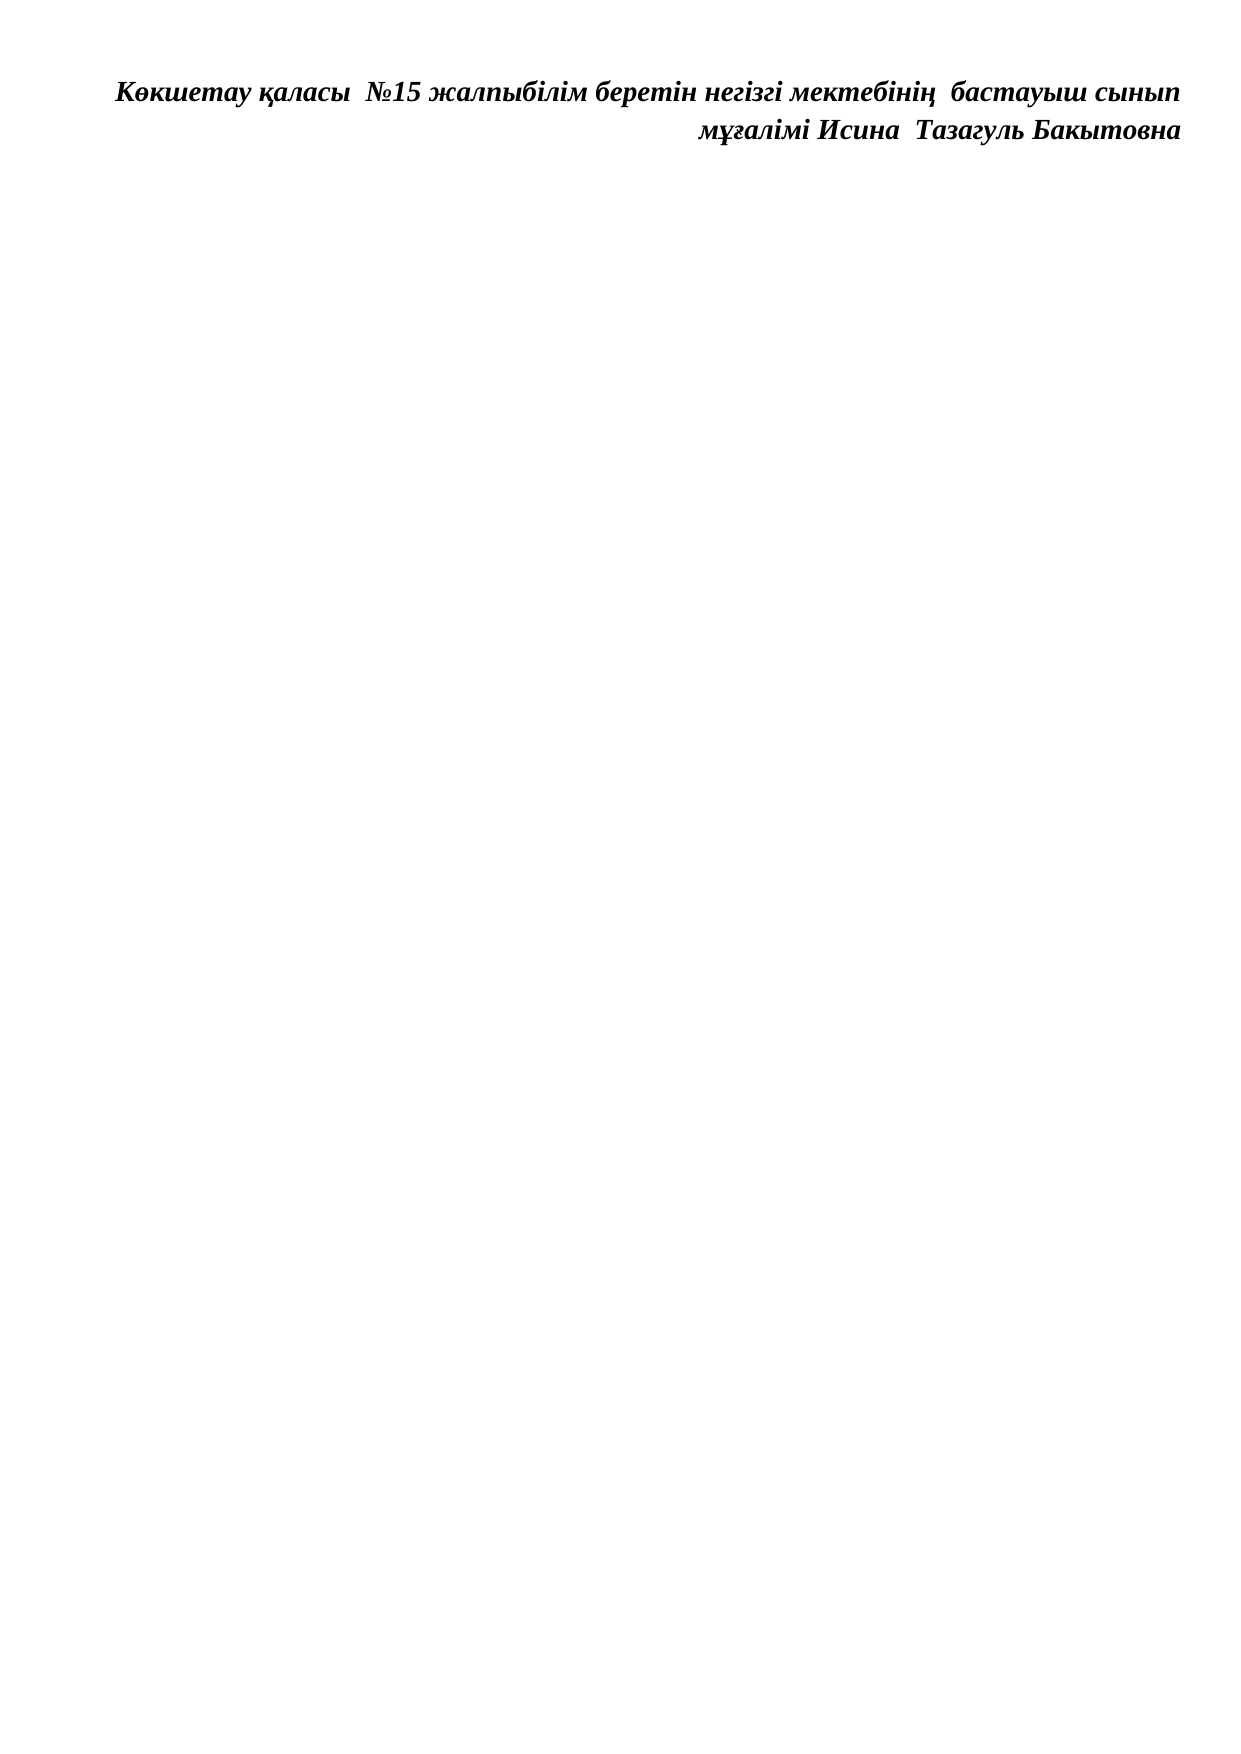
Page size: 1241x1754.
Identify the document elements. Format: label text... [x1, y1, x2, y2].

text Көкшетау қаласы №15 жалпыбілім беретін негізгі мектебінің бастауыш сынып мұғалімі Исина Тазагуль Бакытовна [59, 74, 1181, 146]
